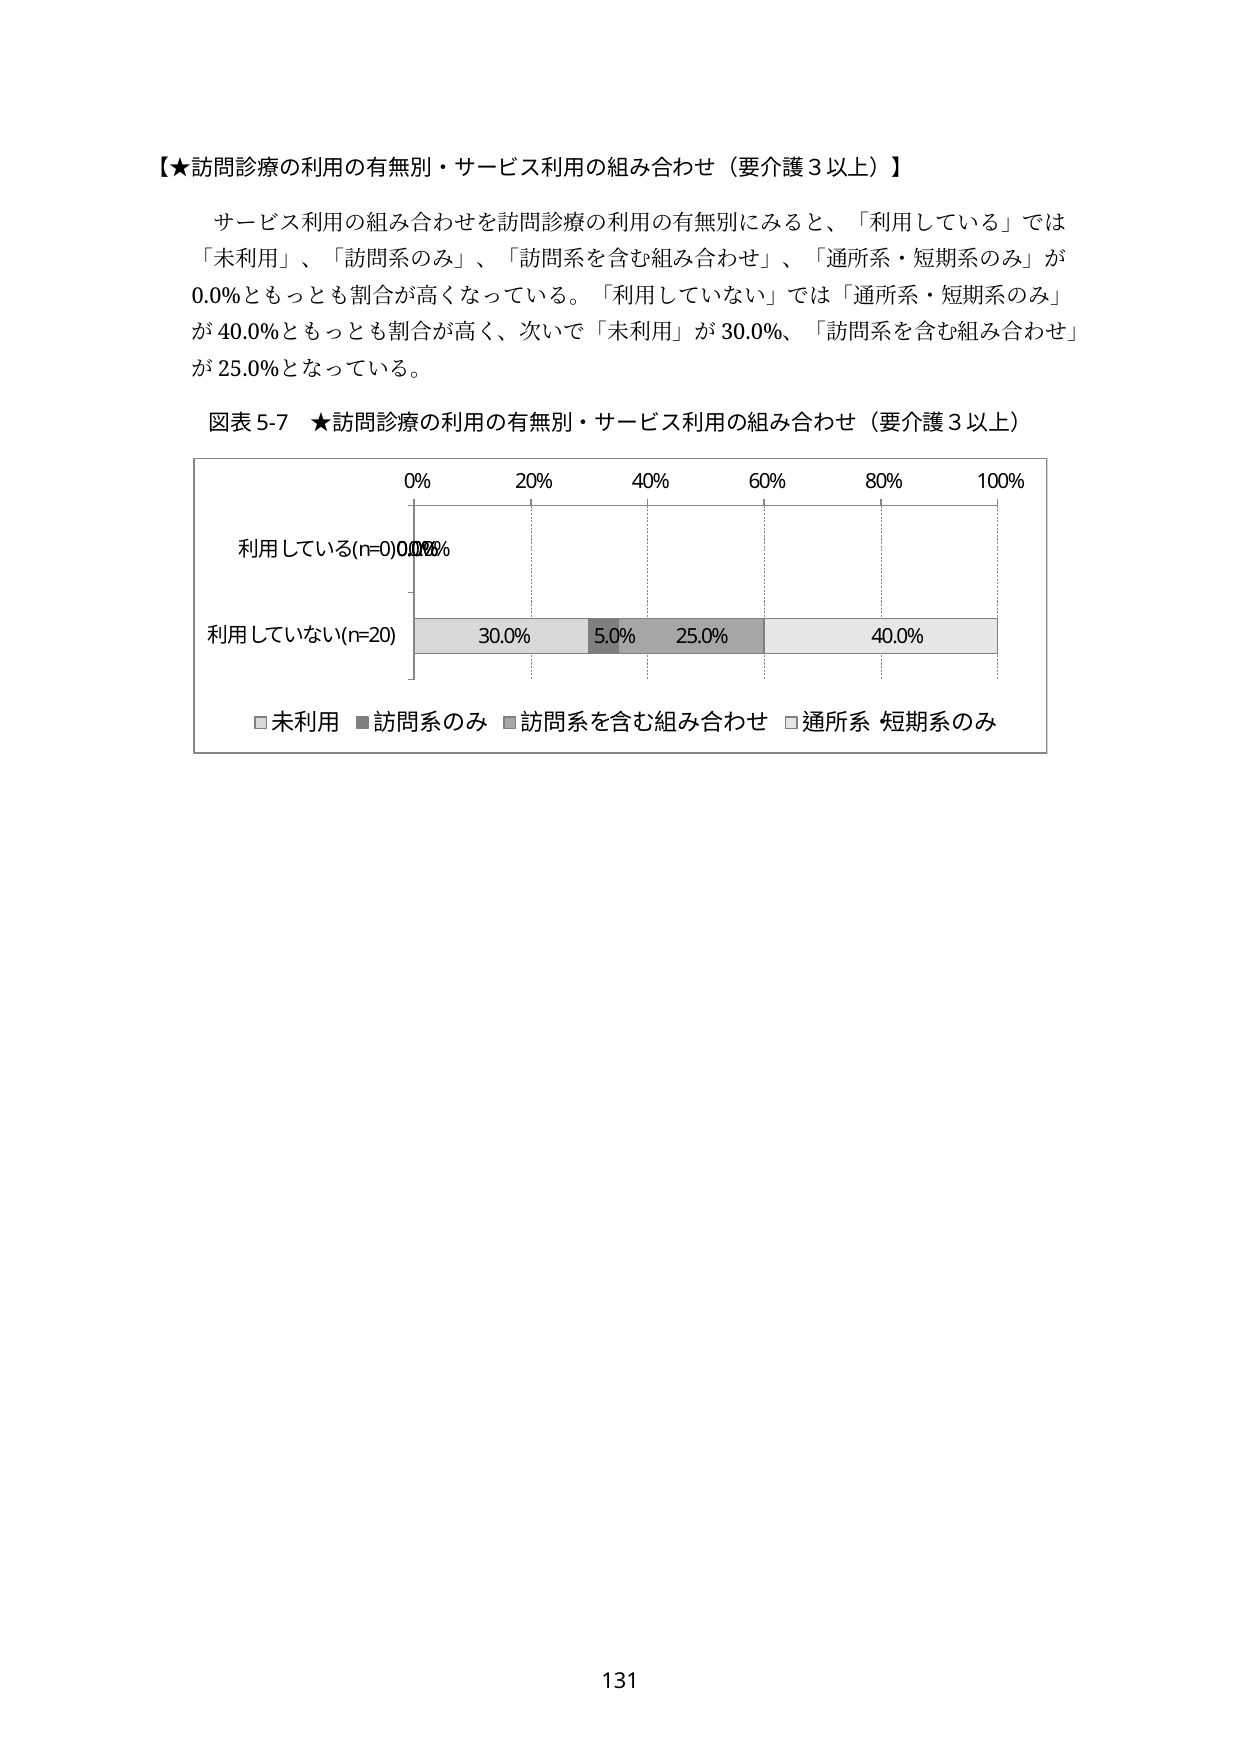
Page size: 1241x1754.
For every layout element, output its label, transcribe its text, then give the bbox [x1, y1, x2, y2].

text 図表5-7 ★訪問診療の利用の有無別・サービス利用の組み合わせ（要介護３以上） [148, 403, 1093, 439]
text 【★訪問診療の利用の有無別・サービス利用の組み合わせ（要介護３以上）】 [148, 148, 1093, 184]
text サービス利用の組み合わせを訪問診療の利用の有無別にみると、「利用している」では「未利用」、「訪問系のみ」、「訪問系を含む組み合わせ」、「通所系・短期系のみ」が0.0%ともっとも割合が高くなっている。「利用していない」では「通所系・短期系のみ」が40.0%ともっとも割合が高く、次いで「未利用」が30.0%、「訪問系を含む組み合わせ」が25.0%となっている。 [148, 202, 1093, 385]
